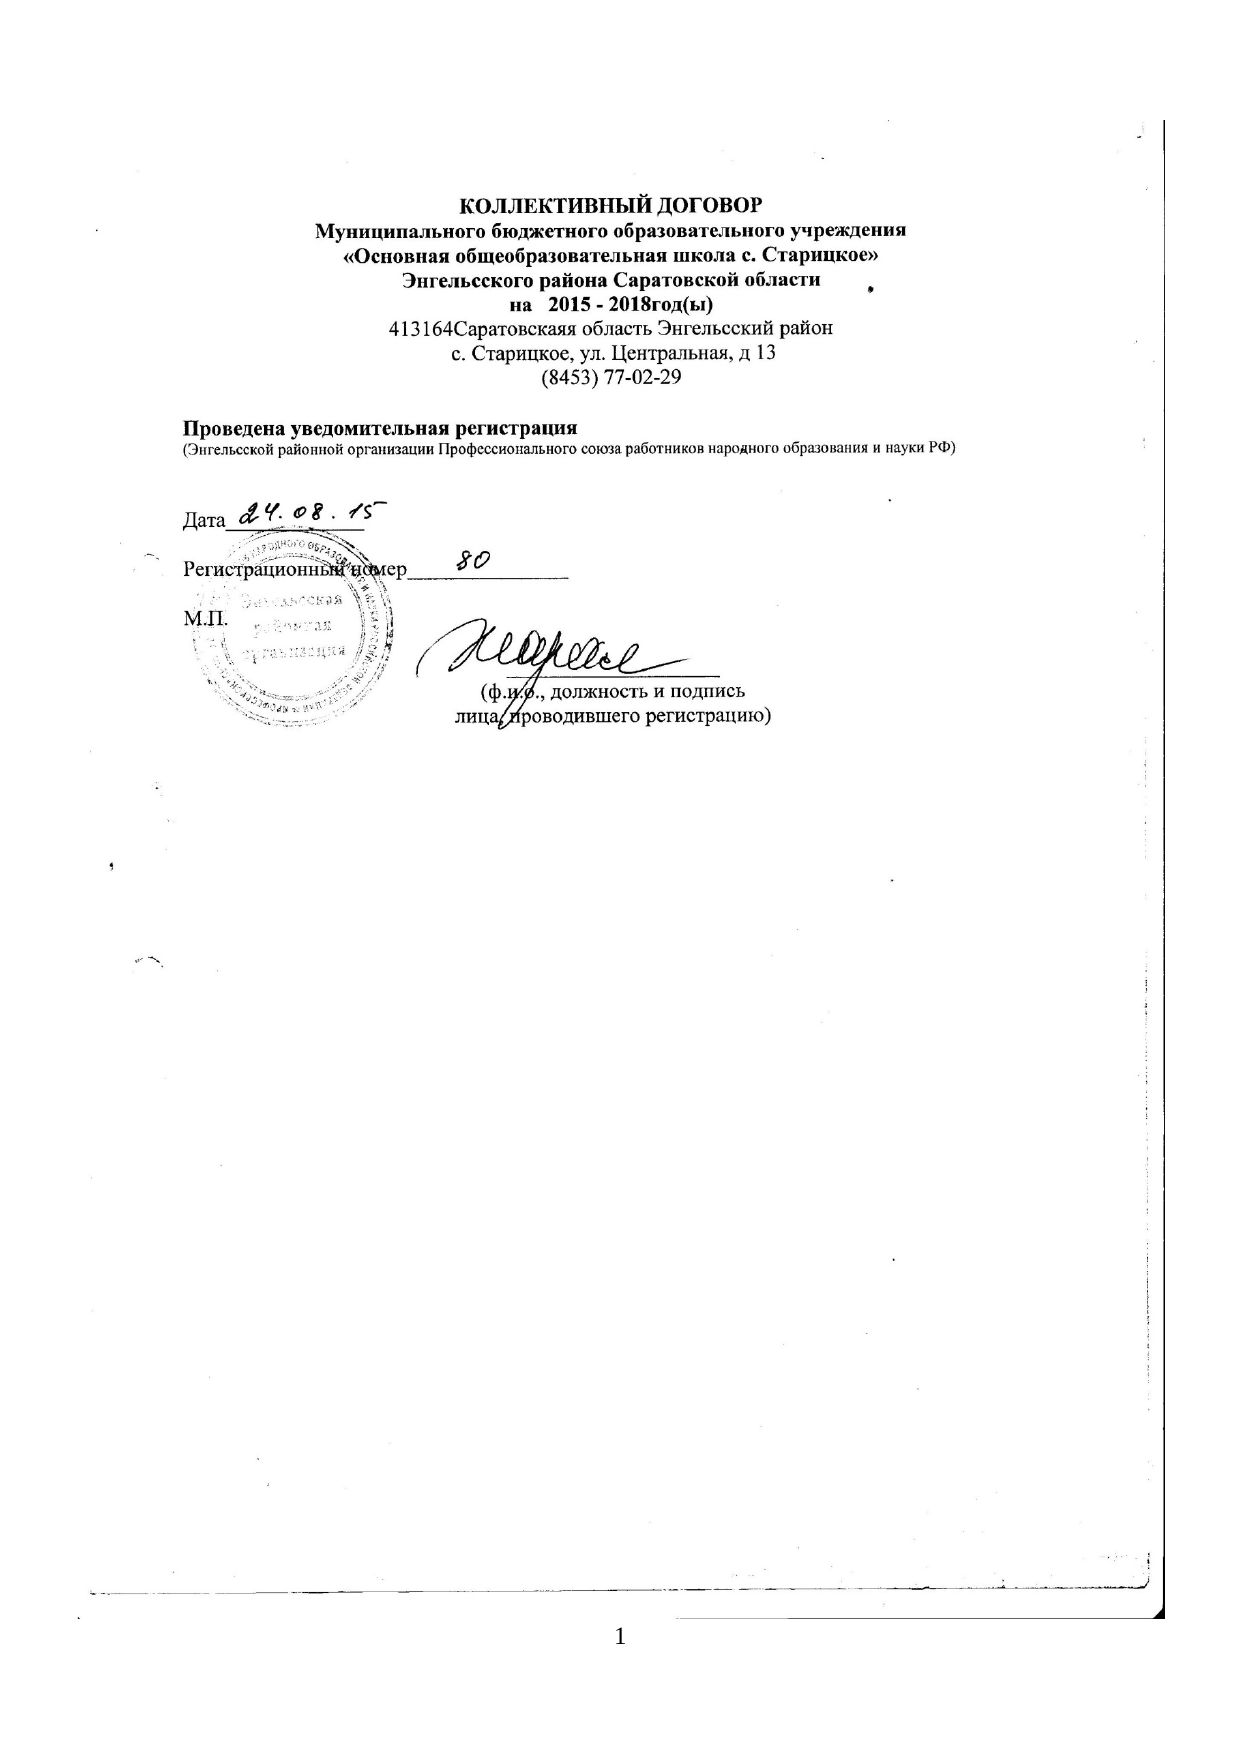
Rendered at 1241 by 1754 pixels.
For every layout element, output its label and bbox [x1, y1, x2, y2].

picture [75, 120, 1165, 1619]
